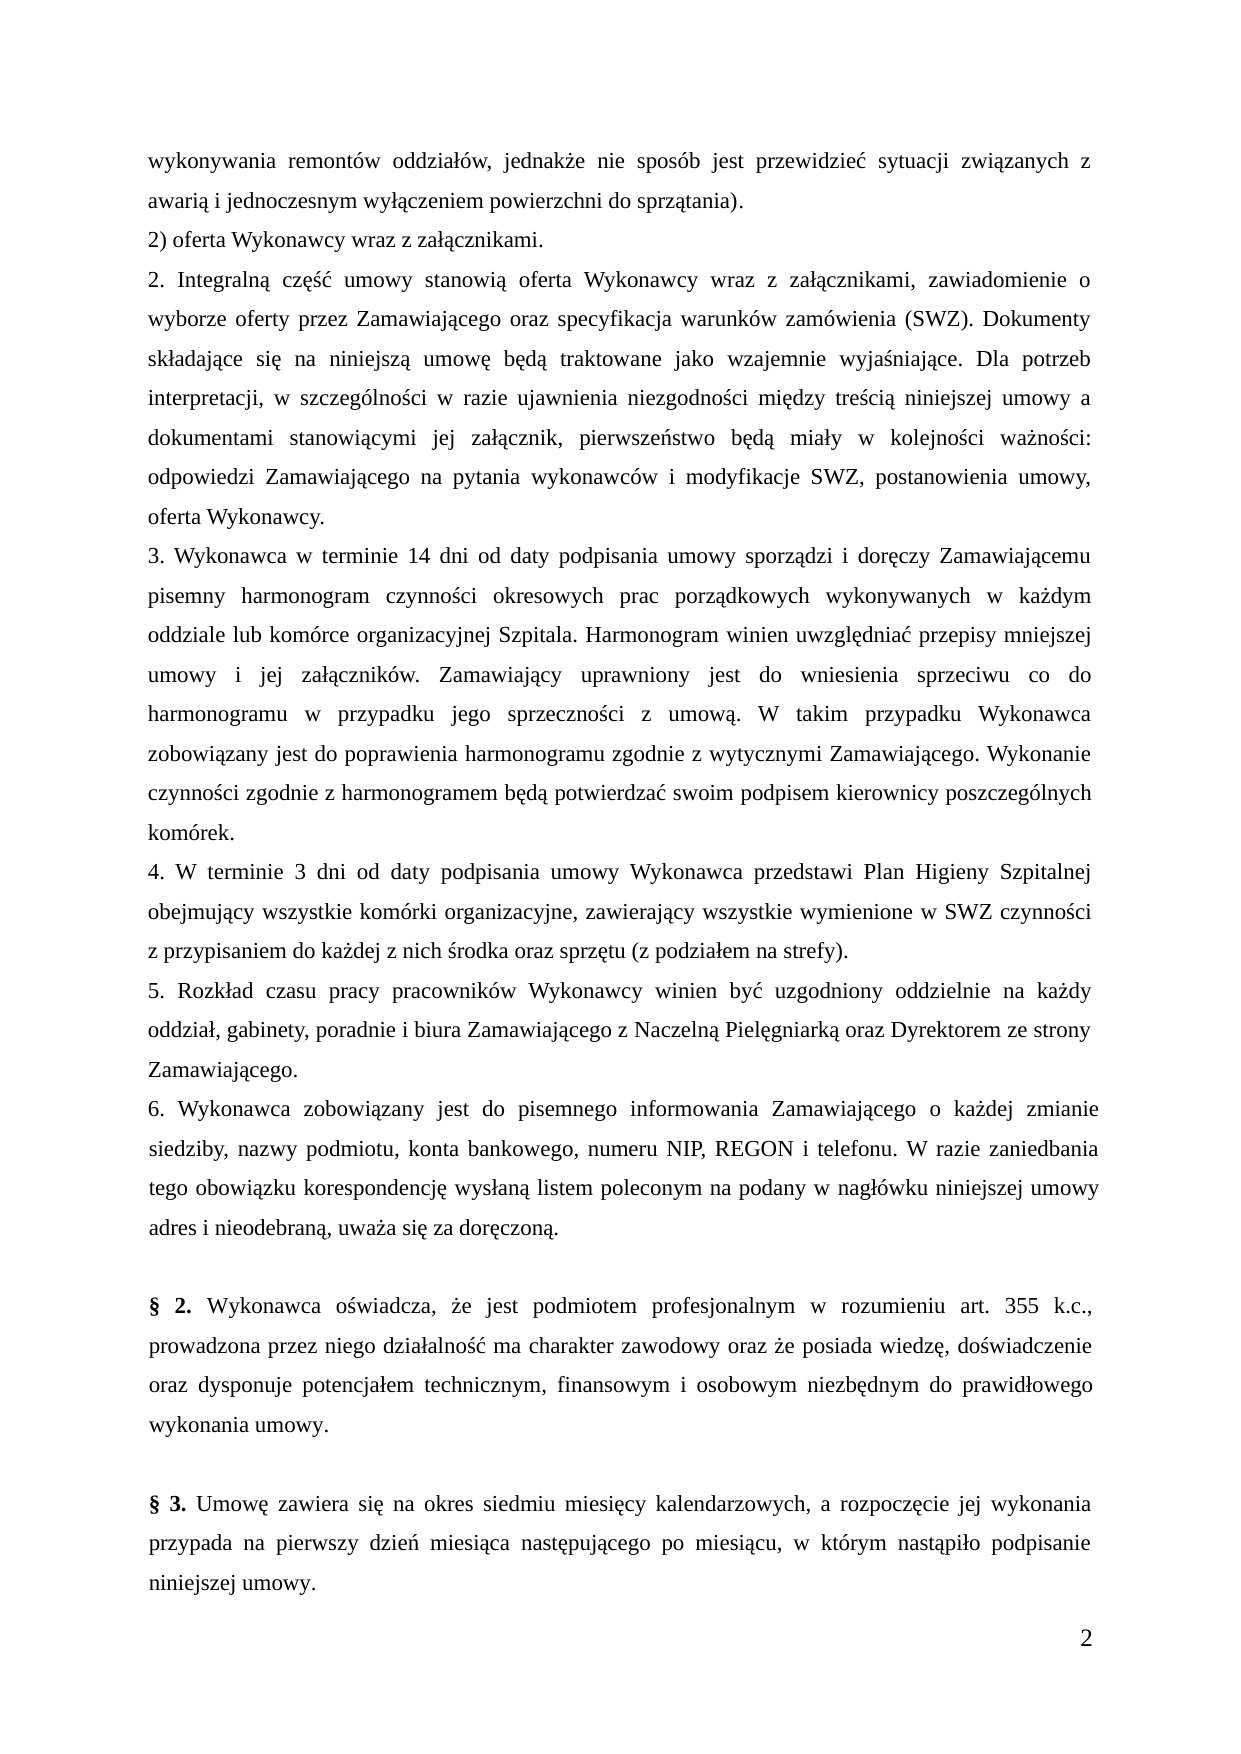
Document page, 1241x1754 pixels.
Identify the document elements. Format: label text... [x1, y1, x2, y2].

text 6. Wykonawca zobowiązany jest do pisemnego informowania Zamawiającego o każdej zmianie siedziby, nazwy podmiotu, konta bankowego, numeru NIP, REGON i telefonu. W razie zaniedbania tego obowiązku korespondencję wysłaną listem poleconym na podany w nagłówku niniejszej umowy adres i nieodebraną, uważa się za doręczoną. [148, 1095, 1101, 1240]
text § 2. Wykonawca oświadcza, że jest podmiotem profesjonalnym w rozumieniu art. 355 k.c., prowadzona przez niego działalność ma charakter zawodowy oraz że posiada wiedzę, doświadczenie oraz dysponuje potencjałem technicznym, finansowym i osobowym niezbędnym do prawidłowego wykonania umowy. [148, 1292, 1094, 1437]
text § 3. Umowę zawiera się na okres siedmiu miesięcy kalendarzowych, a rozpoczęcie jej wykonania przypada na pierwszy dzień miesiąca następującego po miesiącu, w którym nastąpiło podpisanie niniejszej umowy. [148, 1490, 1093, 1595]
text 2. Integralną część umowy stanowią oferta Wykonawcy wraz z załącznikami, zawiadomienie o wyborze oferty przez Zamawiającego oraz specyfikacja warunków zamówienia (SWZ). Dokumenty składające się na niniejszą umowę będą traktowane jako wzajemnie wyjaśniające. Dla potrzeb interpretacji, w szczególności w razie ujawnienia niezgodności między treścią niniejszej umowy a dokumentami stanowiącymi jej załącznik, pierwszeństwo będą miały w kolejności ważności: odpowiedzi Zamawiającego na pytania wykonawców i modyfikacje SWZ, postanowienia umowy, oferta Wykonawcy. [148, 266, 1093, 529]
text 4. W terminie 3 dni od daty podpisania umowy Wykonawca przedstawi Plan Higieny Szpitalnej obejmujący wszystkie komórki organizacyjne, zawierający wszystkie wymienione w SWZ czynności z przypisaniem do każdej z nich środka oraz sprzętu (z podziałem na strefy). [148, 858, 1093, 963]
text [148, 148, 1093, 213]
text 2) oferta Wykonawcy wraz z załącznikami. [148, 227, 1093, 253]
text 5. Rozkład czasu pracy pracowników Wykonawcy winien być uzgodniony oddzielnie na każdy oddział, gabinety, poradnie i biura Zamawiającego z Naczelną Pielęgniarką oraz Dyrektorem ze strony Zamawiającego. [148, 977, 1093, 1082]
text 3. Wykonawca w terminie 14 dni od daty podpisania umowy sporządzi i doręczy Zamawiającemu pisemny harmonogram czynności okresowych prac porządkowych wykonywanych w każdym oddziale lub komórce organizacyjnej Szpitala. Harmonogram winien uwzględniać przepisy mniejszej umowy i jej załączników. Zamawiający uprawniony jest do wniesienia sprzeciwu co do harmonogramu w przypadku jego sprzeczności z umową. W takim przypadku Wykonawca zobowiązany jest do poprawienia harmonogramu zgodnie z wytycznymi Zamawiającego. Wykonanie czynności zgodnie z harmonogramem będą potwierdzać swoim podpisem kierownicy poszczególnych komórek. [148, 542, 1093, 845]
